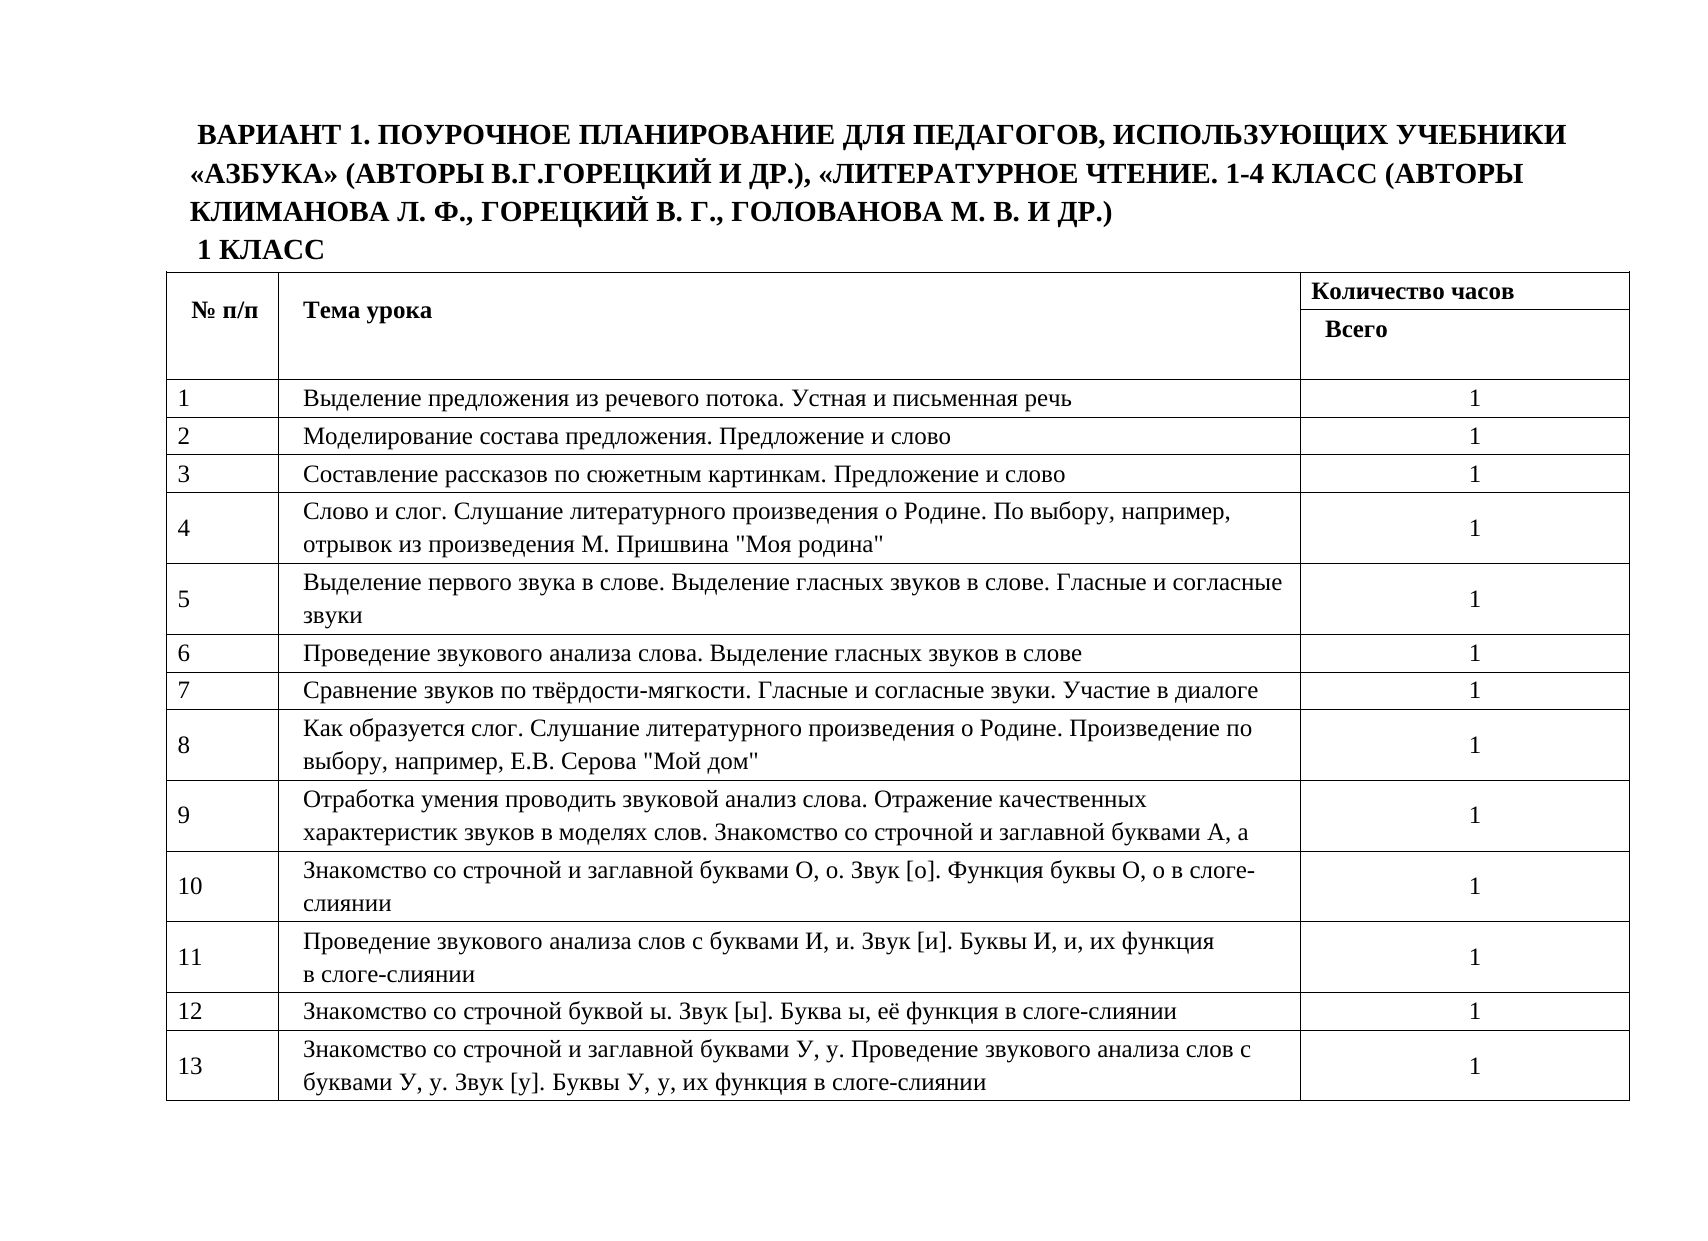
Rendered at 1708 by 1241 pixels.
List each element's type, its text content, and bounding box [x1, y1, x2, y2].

text «АЗБУКА» (АВТОРЫ В.Г.ГОРЕЦКИЙ И ДР.), «ЛИТЕРАТУРНОЕ ЧТЕНИЕ. 1-4 КЛАСС (АВТОРЫ КЛИМАНОВА Л. Ф., ГОРЕЦКИЙ В. Г., ГОЛОВАНОВА М. В. И ДР.) [189, 156, 1526, 228]
table_cell 5 [167, 564, 278, 633]
table_cell 11 [167, 922, 278, 992]
table_cell 1 [1301, 673, 1629, 709]
table_header № п/п [167, 273, 278, 379]
table_cell 7 [167, 673, 278, 709]
table_cell Знакомство со строчной и заглавной буквами У, у. Проведение звукового анализа слов с буквами У, у. Звук [у]. Буквы У, у, их функция в слоге-слиянии [279, 1031, 1300, 1100]
table_cell 13 [167, 1031, 278, 1100]
table_cell 1 [1301, 1031, 1629, 1100]
table_header Тема урока [279, 273, 1300, 379]
table_cell Моделирование состава предложения. Предложение и слово [279, 418, 1300, 454]
subtitle КЛАСС [197, 233, 1643, 266]
table_cell Выделение предложения из речевого потока. Устная и письменная речь [279, 380, 1300, 417]
table_cell 1 [1301, 564, 1629, 633]
table_cell Всего [1301, 310, 1629, 379]
table_cell 2 [167, 418, 278, 454]
table_cell 4 [167, 493, 278, 563]
table_cell Знакомство со строчной и заглавной буквами О, о. Звук [о]. Функция буквы О, о в слоге- слиянии [279, 852, 1300, 921]
table_cell Проведение звукового анализа слов с буквами И, и. Звук [и]. Буквы И, и, их функция в слоге-слиянии [279, 922, 1300, 992]
table_cell Отработка умения проводить звуковой анализ слова. Отражение качественных характеристик звуков в моделях слов. Знакомство со строчной и заглавной буквами А, а [279, 781, 1300, 851]
table_cell Составление рассказов по сюжетным картинкам. Предложение и слово [279, 455, 1300, 492]
table_cell 1 [1301, 418, 1629, 454]
table_cell 1 [1301, 635, 1629, 671]
table_cell Сравнение звуков по твёрдости-мягкости. Гласные и согласные звуки. Участие в диалоге [279, 673, 1300, 709]
table_cell 9 [167, 781, 278, 851]
subtitle ВАРИАНТ 1. ПОУРОЧНОЕ ПЛАНИРОВАНИЕ ДЛЯ ПЕДАГОГОВ, ИСПОЛЬЗУЮЩИХ УЧЕБНИКИ [197, 117, 1643, 151]
table_cell Проведение звукового анализа слова. Выделение гласных звуков в слове [279, 635, 1300, 671]
table_cell 1 [1301, 493, 1629, 563]
table_header Количество часов [1301, 273, 1629, 309]
table_cell 1 [1301, 380, 1629, 417]
table_cell 1 [1301, 455, 1629, 492]
table_cell 6 [167, 635, 278, 671]
table_cell 1 [1301, 710, 1629, 780]
table_cell 10 [167, 852, 278, 921]
table_cell 3 [167, 455, 278, 492]
table_cell 12 [167, 993, 278, 1029]
table_cell Знакомство со строчной буквой ы. Звук [ы]. Буква ы, её функция в слоге-слиянии [279, 993, 1300, 1029]
table_cell 1 [1301, 993, 1629, 1029]
table_cell 1 [167, 380, 278, 417]
table_cell Как образуется слог. Слушание литературного произведения о Родине. Произведение по выбору, например, Е.В. Серова "Мой дом" [279, 710, 1300, 780]
table_cell Слово и слог. Слушание литературного произведения о Родине. По выбору, например, отрывок из произведения М. Пришвина "Моя родина" [279, 493, 1300, 563]
table_cell Выделение первого звука в слове. Выделение гласных звуков в слове. Гласные и согласные звуки [279, 564, 1300, 633]
table_cell 1 [1301, 922, 1629, 992]
table_cell 1 [1301, 852, 1629, 921]
table_cell 1 [1301, 781, 1629, 851]
table_cell 8 [167, 710, 278, 780]
